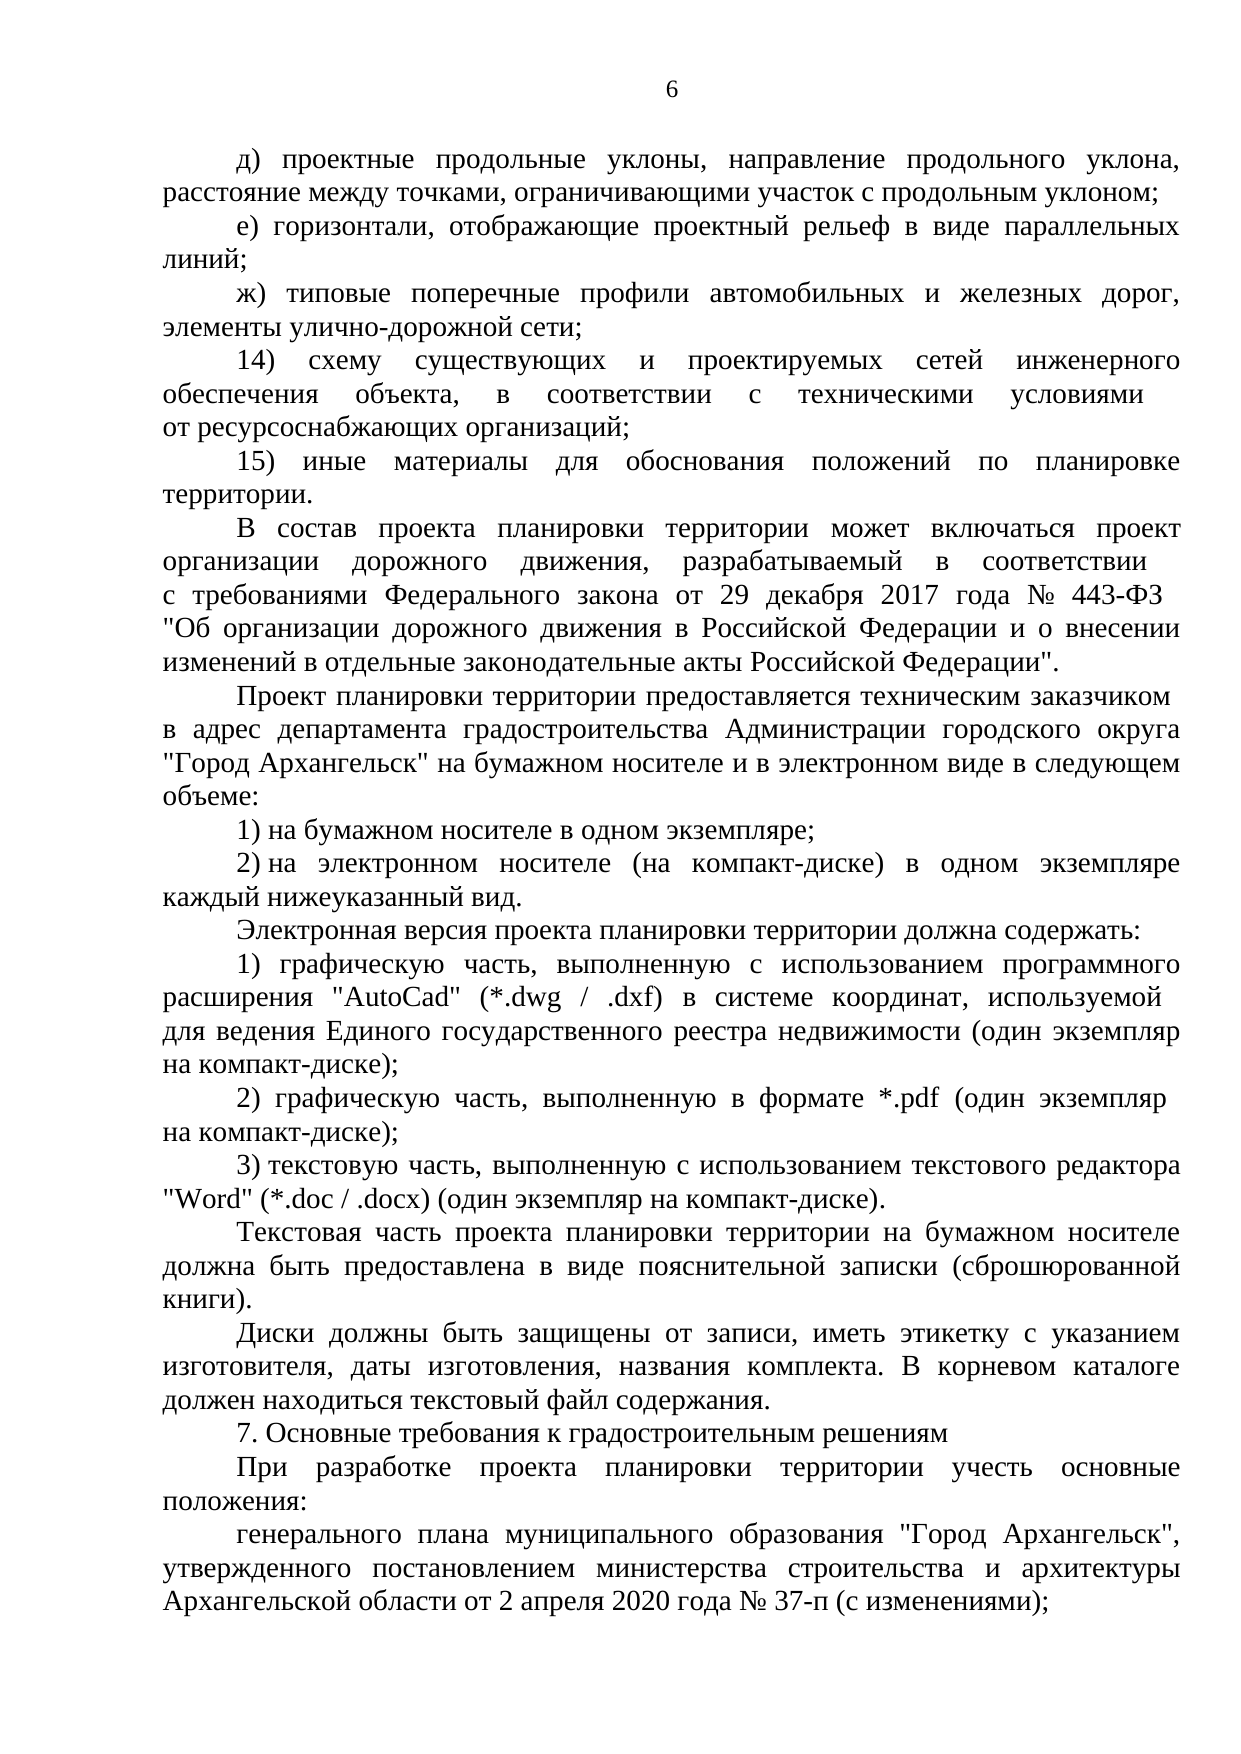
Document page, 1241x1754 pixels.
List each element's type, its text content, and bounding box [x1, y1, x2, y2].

text 15) иные материалы для обоснования положений по планировке территории. [162, 443, 1181, 510]
text д) проектные продольные уклоны, направление продольного уклона, расстояние между точками, ограничивающими участок с продольным уклоном; [162, 141, 1181, 208]
text В состав проекта планировки территории может включаться проект организации дорожного движения, разрабатываемый в соответствии с требованиями Федерального закона от 29 декабря 2017 года № 443-ФЗ "Об организации дорожного движения в Российской Федерации и о внесении изменений в отдельные законодательные акты Российской Федерации". [162, 510, 1181, 678]
text ж) типовые поперечные профили автомобильных и железных дорог, элементы улично-дорожной сети; [162, 275, 1181, 342]
text 2) на электронном носителе (на компакт-диске) в одном экземпляре каждый нижеуказанный вид. [162, 845, 1181, 912]
text 1) графическую часть, выполненную с использованием программного расширения "AutoCad" (*.dwg / .dxf) в системе координат, используемой для ведения Единого государственного реестра недвижимости (один экземпляр на компакт-диске); [162, 946, 1181, 1080]
text Диски должны быть защищены от записи, иметь этикетку с указанием изготовителя, даты изготовления, названия комплекта. В корневом каталоге должен находиться текстовый файл содержания. [162, 1315, 1181, 1416]
text Проект планировки территории предоставляется техническим заказчиком в адрес департамента градостроительства Администрации городского округа "Город Архангельск" на бумажном носителе и в электронном виде в следующем объеме: [162, 678, 1181, 812]
text генерального плана муниципального образования "Город Архангельск", утвержденного постановлением министерства строительства и архитектуры Архангельской области от 2 апреля 2020 года № 37-п (с изменениями); [162, 1516, 1181, 1617]
text 14) схему существующих и проектируемых сетей инженерного обеспечения объекта, в соответствии с техническими условиями от ресурсоснабжающих организаций; [162, 342, 1181, 443]
text Текстовая часть проекта планировки территории на бумажном носителе должна быть предоставлена в виде пояснительной записки (сброшюрованной книги). [162, 1214, 1181, 1315]
text 3) текстовую часть, выполненную с использованием текстового редактора "Word" (*.doc / .docx) (один экземпляр на компакт-диске). [162, 1147, 1181, 1214]
text 7. Основные требования к градостроительным решениям [162, 1416, 1181, 1449]
text При разработке проекта планировки территории учесть основные положения: [162, 1449, 1181, 1516]
text 1) на бумажном носителе в одном экземпляре; [162, 812, 1181, 845]
text е) горизонтали, отображающие проектный рельеф в виде параллельных линий; [162, 208, 1181, 275]
text 2) графическую часть, выполненную в формате *.pdf (один экземпляр на компакт-диске); [162, 1080, 1181, 1147]
text Электронная версия проекта планировки территории должна содержать: [162, 912, 1181, 946]
